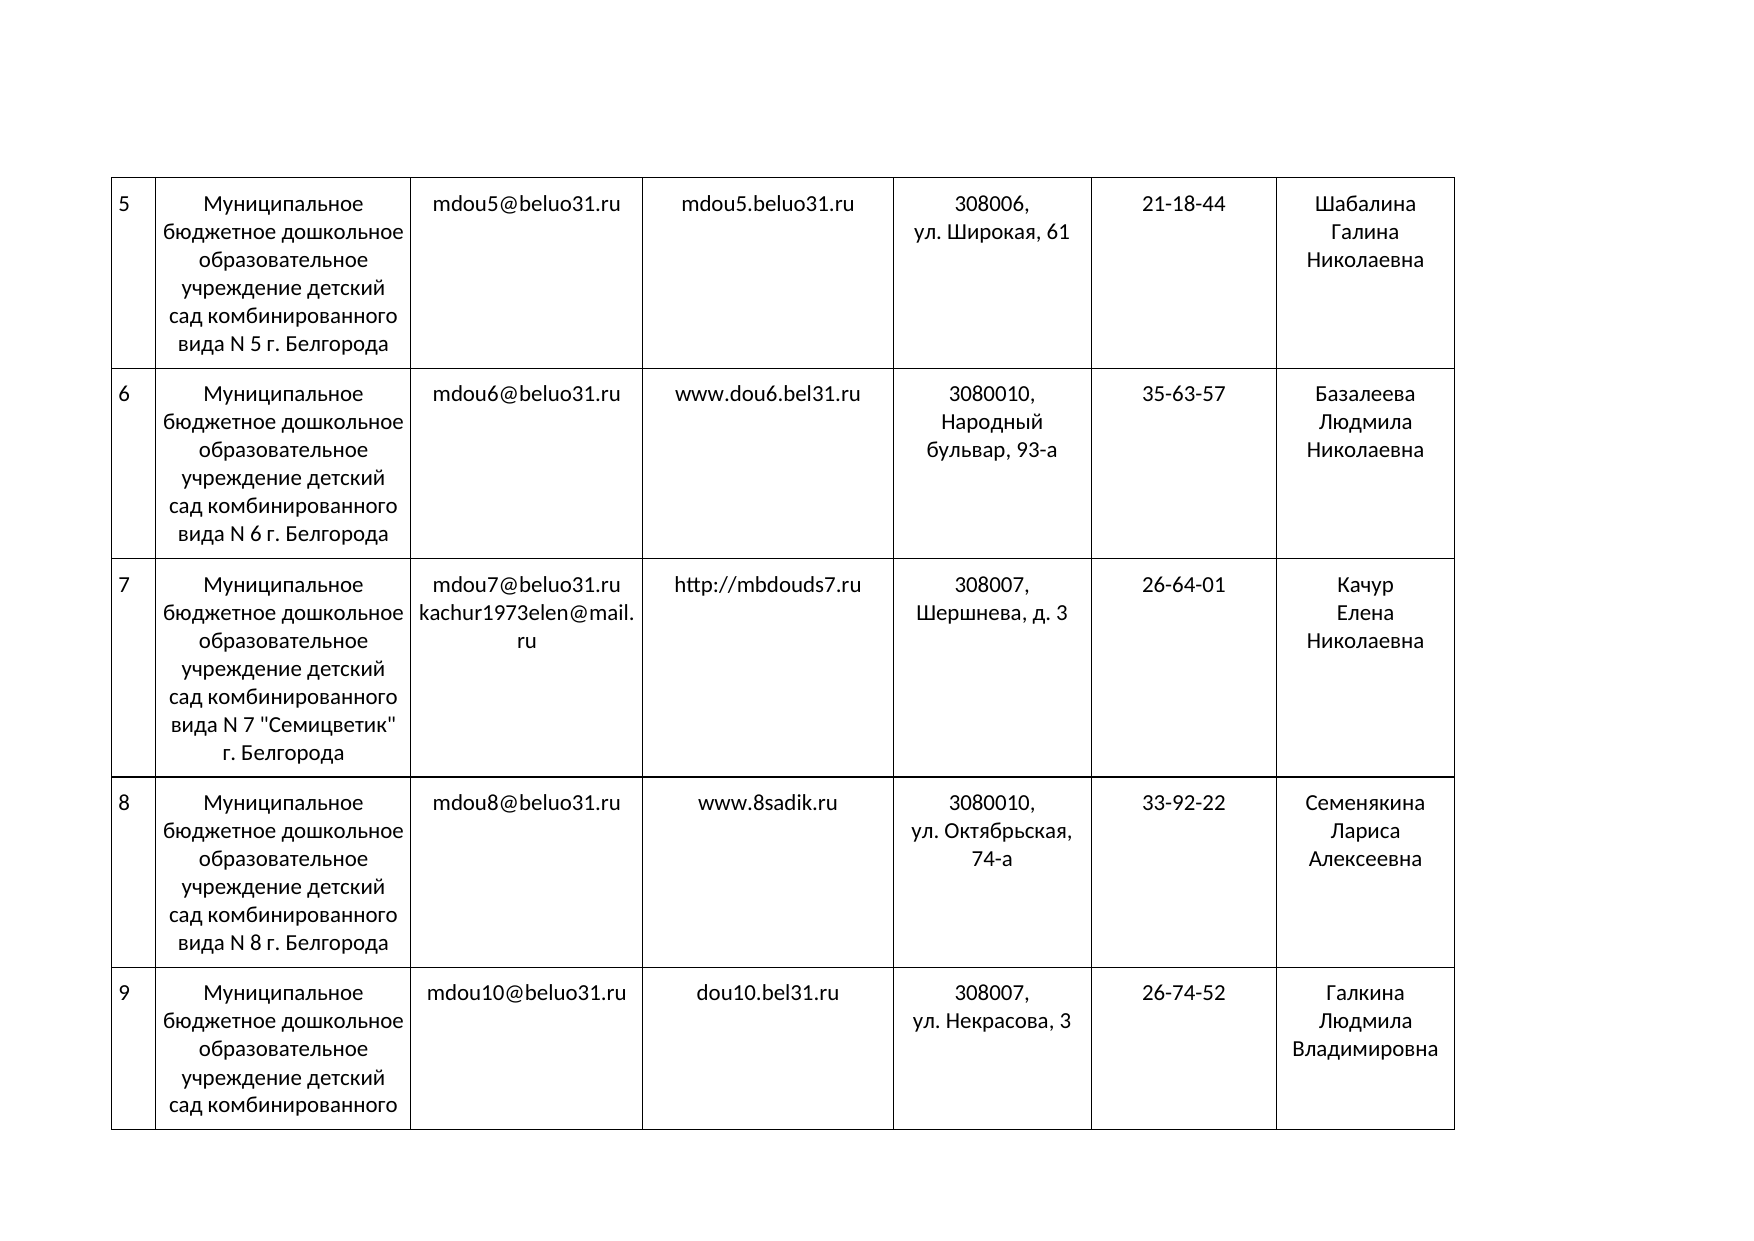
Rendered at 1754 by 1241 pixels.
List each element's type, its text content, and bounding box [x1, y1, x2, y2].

table_cell 308006, ул. Широкая, 61 [894, 178, 1091, 368]
table_cell mdou7@beluo31.ru kachur1973elen@mail.ru [411, 559, 642, 776]
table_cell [894, 968, 1091, 1129]
table_cell http://mbdouds7.ru [643, 559, 893, 776]
table_cell mdou6@beluo31.ru [411, 369, 642, 558]
table_cell 308007, Шершнева, д. 3 [894, 559, 1091, 776]
table_cell 9 [112, 968, 155, 1129]
table_cell Базалеева Людмила Николаевна [1277, 369, 1454, 558]
table_cell Муниципальное бюджетное дошкольное образовательное учреждение детский сад комбинированного вида N 7 "Семицветик" г. Белгорода [156, 559, 410, 776]
table_cell 8 [112, 778, 155, 967]
table_cell mdou5@beluo31.ru [411, 178, 642, 368]
table_cell Качур Елена Николаевна [1277, 559, 1454, 776]
table_cell 33-92-22 [1092, 778, 1276, 967]
table_cell 3080010, ул. Октябрьская, 74-а [894, 778, 1091, 967]
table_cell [1277, 968, 1454, 1129]
table_cell mdou8@beluo31.ru [411, 778, 642, 967]
table_cell 21-18-44 [1092, 178, 1276, 368]
table_cell 3080010, Народный бульвар, 93-а [894, 369, 1091, 558]
table_cell Шабалина Галина Николаевна [1277, 178, 1454, 368]
table_cell www.dou6.bel31.ru [643, 369, 893, 558]
table_cell Муниципальное бюджетное дошкольное образовательное учреждение детский сад комбинированного вида N 8 г. Белгорода [156, 778, 410, 967]
table_cell www.8sadik.ru [643, 778, 893, 967]
table_cell 26-64-01 [1092, 559, 1276, 776]
table_cell Семенякина Лариса Алексеевна [1277, 778, 1454, 967]
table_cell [156, 968, 410, 1129]
table_cell 6 [112, 369, 155, 558]
table_cell 5 [112, 178, 155, 368]
table_cell Муниципальное бюджетное дошкольное образовательное учреждение детский сад комбинированного вида N 6 г. Белгорода [156, 369, 410, 558]
table_cell 26-74-52 [1092, 968, 1276, 1129]
table_cell 7 [112, 559, 155, 776]
table_cell mdou5.beluo31.ru [643, 178, 893, 368]
table_cell 35-63-57 [1092, 369, 1276, 558]
table_cell dou10.bel31.ru [643, 968, 893, 1129]
table_cell mdou10@beluo31.ru [411, 968, 642, 1129]
table_cell Муниципальное бюджетное дошкольное образовательное учреждение детский сад комбинированного вида N 5 г. Белгорода [156, 178, 410, 368]
